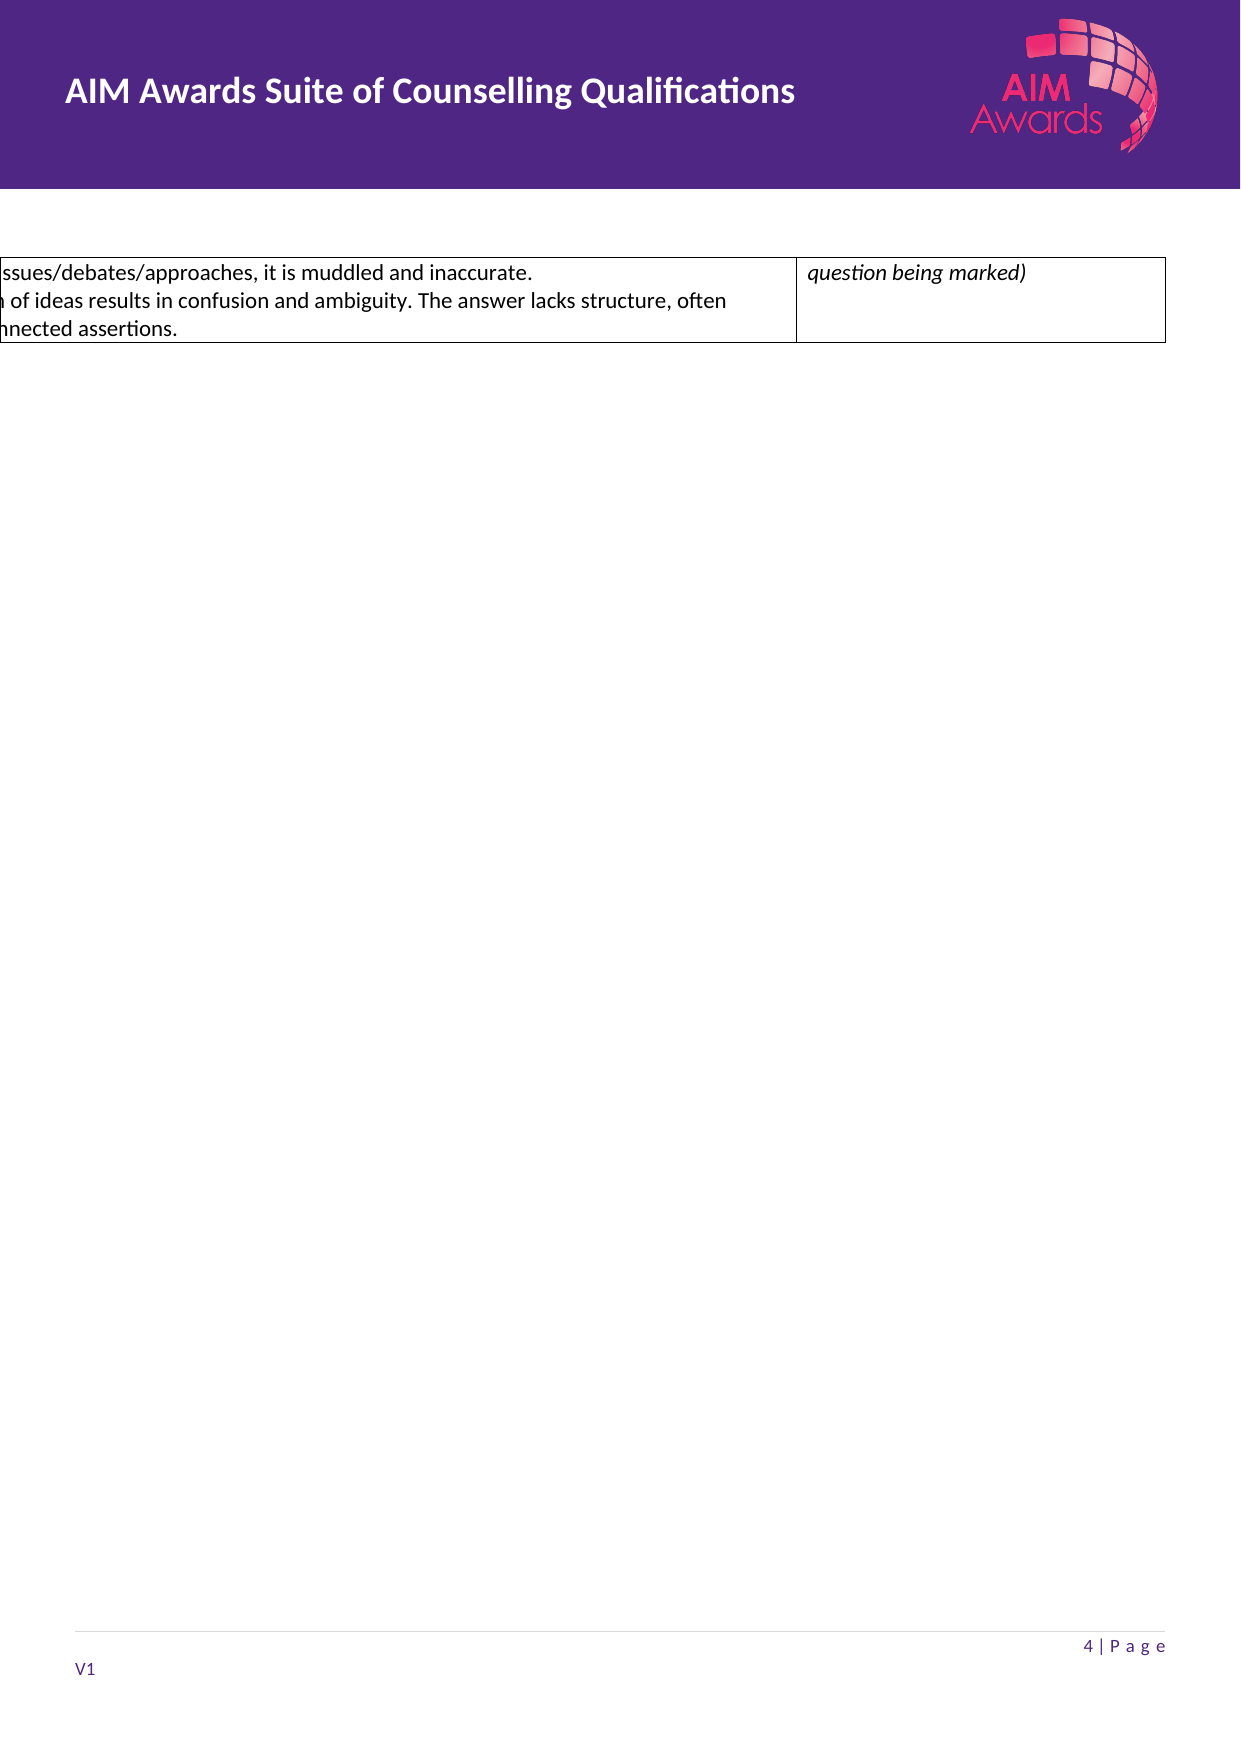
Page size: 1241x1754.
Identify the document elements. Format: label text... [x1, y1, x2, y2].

picture [961, 11, 1166, 157]
table_cell Content is not mentioned or referenced incorrectly (See content table in relation to question being marked) [797, 258, 1165, 342]
